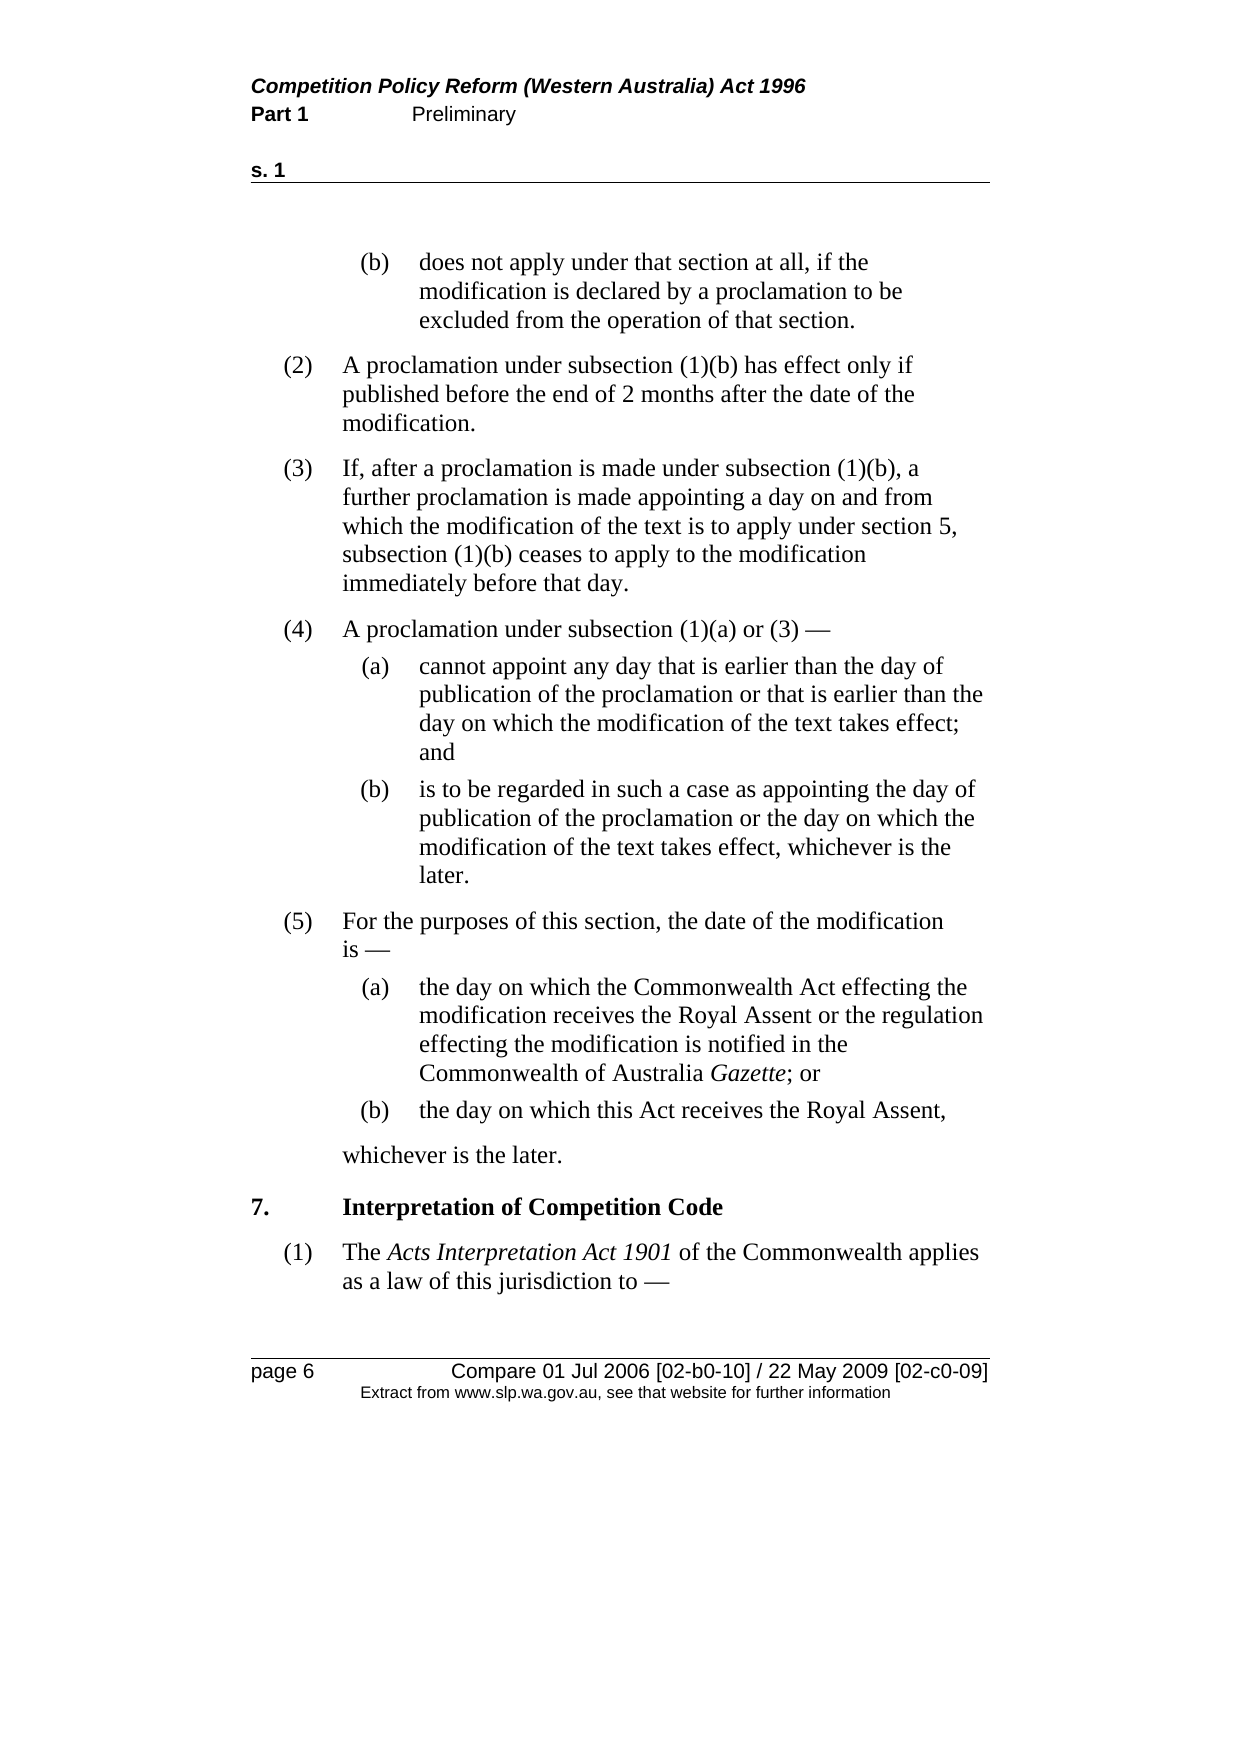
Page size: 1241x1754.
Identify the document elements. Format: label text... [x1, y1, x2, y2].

text (3) If, after a proclamation is made under subsection (1)(b), a further proclamation is made appointing a day on and from which the modification of the text is to apply under section 5, subsection (1)(b) ceases to apply to the modification immediately before that day. [251, 453, 990, 597]
text (a) the day on which the Commonwealth Act effecting the modification receives the Royal Assent or the regulation effecting the modification is notified in the Commonwealth of Australia Gazette; or [251, 972, 990, 1087]
text whichever is the later. [251, 1140, 990, 1169]
text (1) The Acts Interpretation Act 1901 of the Commonwealth applies as a law of this jurisdiction to — [251, 1237, 990, 1295]
text (a) cannot appoint any day that is earlier than the day of publication of the proclamation or that is earlier than the day on which the modification of the text takes effect; and [251, 651, 990, 766]
text (4) A proclamation under subsection (1)(a) or (3) — [251, 614, 990, 642]
text (b) does not apply under that section at all, if the modification is declared by a proclamation to be excluded from the operation of that section. [251, 247, 990, 334]
subtitle 7. Interpretation of Competition Code [251, 1192, 990, 1221]
text (5) For the purposes of this section, the date of the modification is — [251, 906, 990, 963]
text (2) A proclamation under subsection (1)(b) has effect only if published before the end of 2 months after the date of the modification. [251, 350, 990, 437]
text (b) is to be regarded in such a case as appointing the day of publication of the proclamation or the day on which the modification of the text takes effect, whichever is the later. [251, 774, 990, 889]
text (b) the day on which this Act receives the Royal Assent, [251, 1095, 990, 1124]
